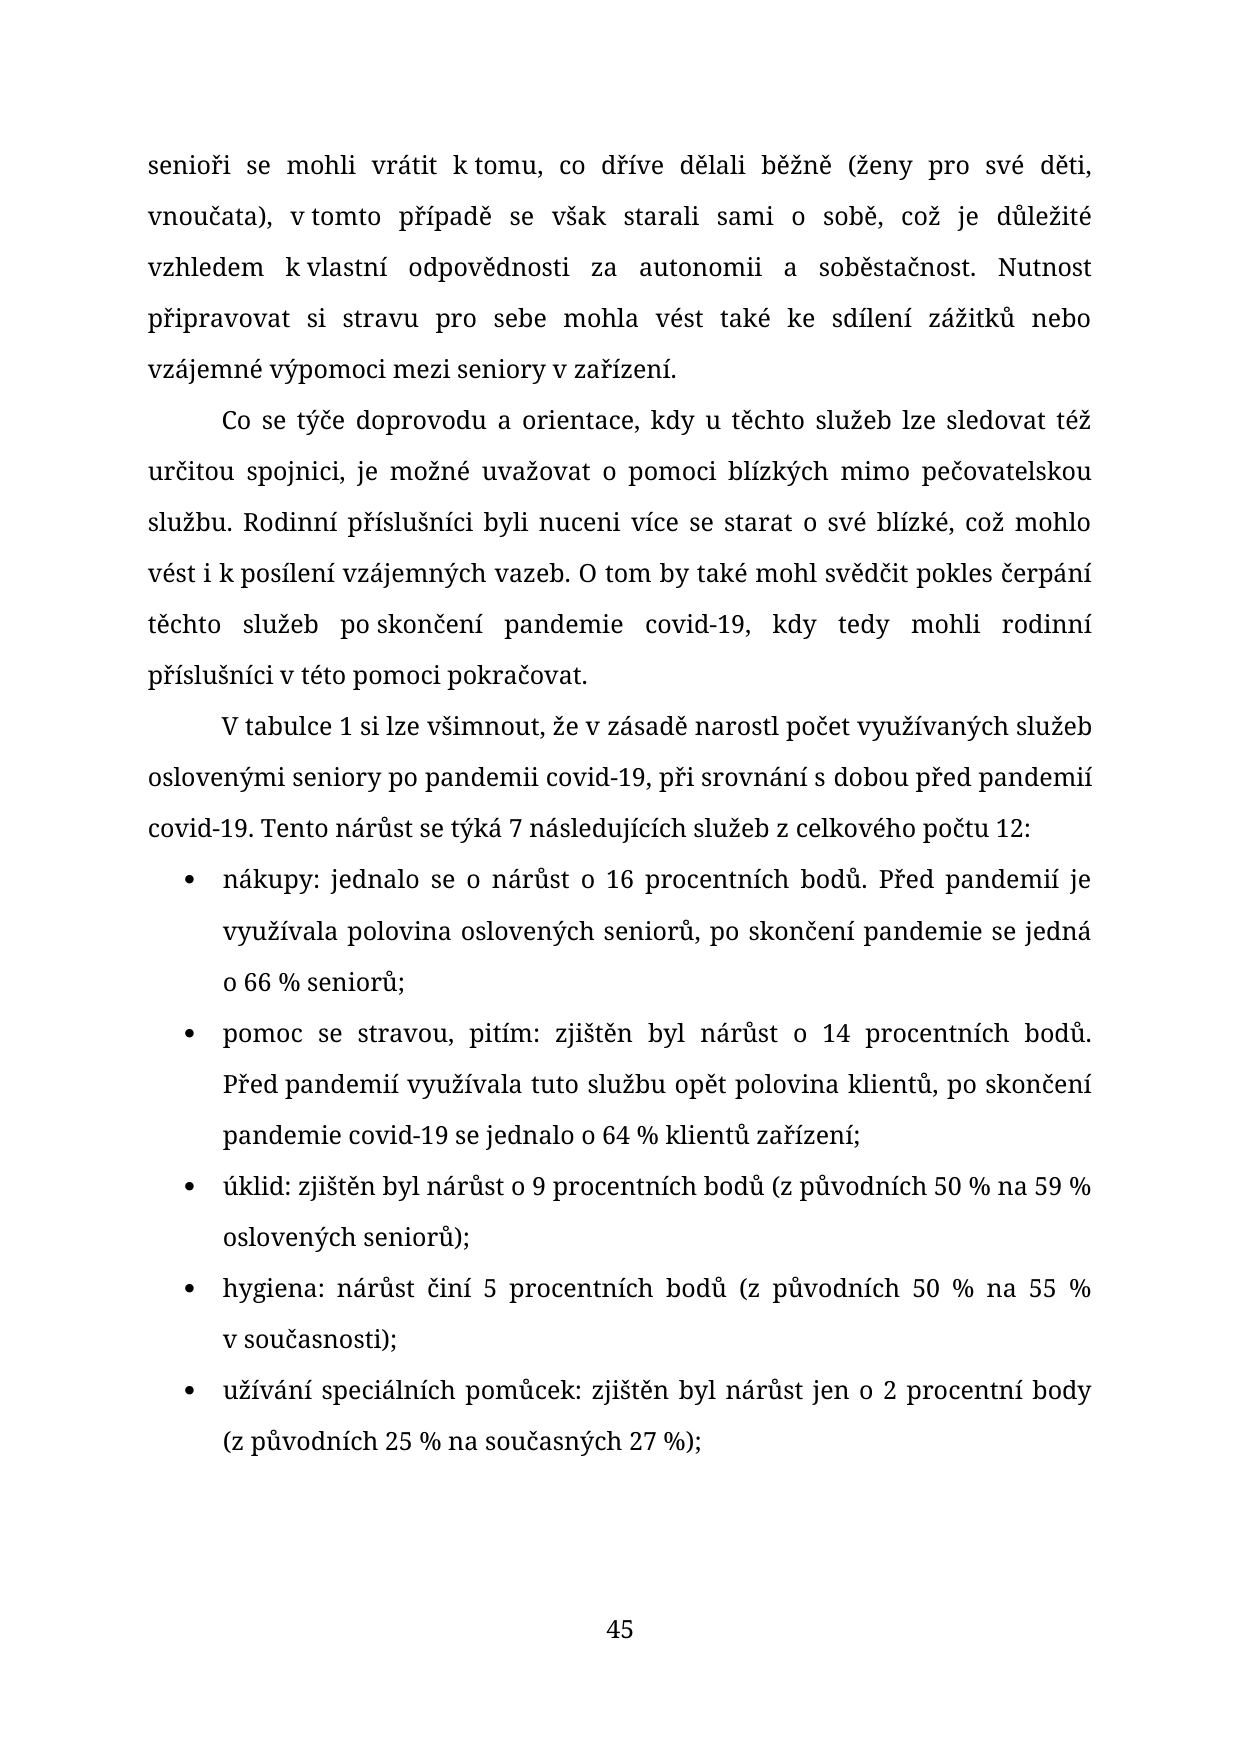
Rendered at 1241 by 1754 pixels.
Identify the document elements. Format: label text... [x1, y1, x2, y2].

text V tabulce 1 si lze všimnout, že v zásadě narostl počet využívaných služeb oslovenými seniory po pandemii covid-19, při srovnání s dobou před pandemií covid-19. Tento nárůst se týká 7 následujících služeb z celkového počtu 12: [148, 709, 1093, 845]
text Co se týče doprovodu a orientace, kdy u těchto služeb lze sledovat též určitou spojnici, je možné uvažovat o pomoci blízkých mimo pečovatelskou službu. Rodinní příslušníci byli nuceni více se starat o své blízké, což mohlo vést i k posílení vzájemných vazeb. O tom by také mohl svědčit pokles čerpání těchto služeb po skončení pandemie covid-19, kdy tedy mohli rodinní příslušníci v této pomoci pokračovat. [148, 403, 1093, 692]
list pomoc se stravou, pitím: zjištěn byl nárůst o 14 procentních bodů. Před pandemií využívala tuto službu opět polovina klientů, po skončení pandemie covid-19 se jednalo o 64 % klientů zařízení; [185, 1015, 1093, 1151]
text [148, 148, 1093, 386]
list hygiena: nárůst činí 5 procentních bodů (z původních 50 % na 55 % v současnosti); [185, 1271, 1093, 1356]
list úklid: zjištěn byl nárůst o 9 procentních bodů (z původních 50 % na 59 % oslovených seniorů); [185, 1168, 1093, 1253]
list nákupy: jednalo se o nárůst o 16 procentních bodů. Před pandemií je využívala polovina oslovených seniorů, po skončení pandemie se jedná o 66 % seniorů; [185, 862, 1093, 998]
list užívání speciálních pomůcek: zjištěn byl nárůst jen o 2 procentní body (z původních 25 % na současných 27 %); [185, 1373, 1093, 1458]
